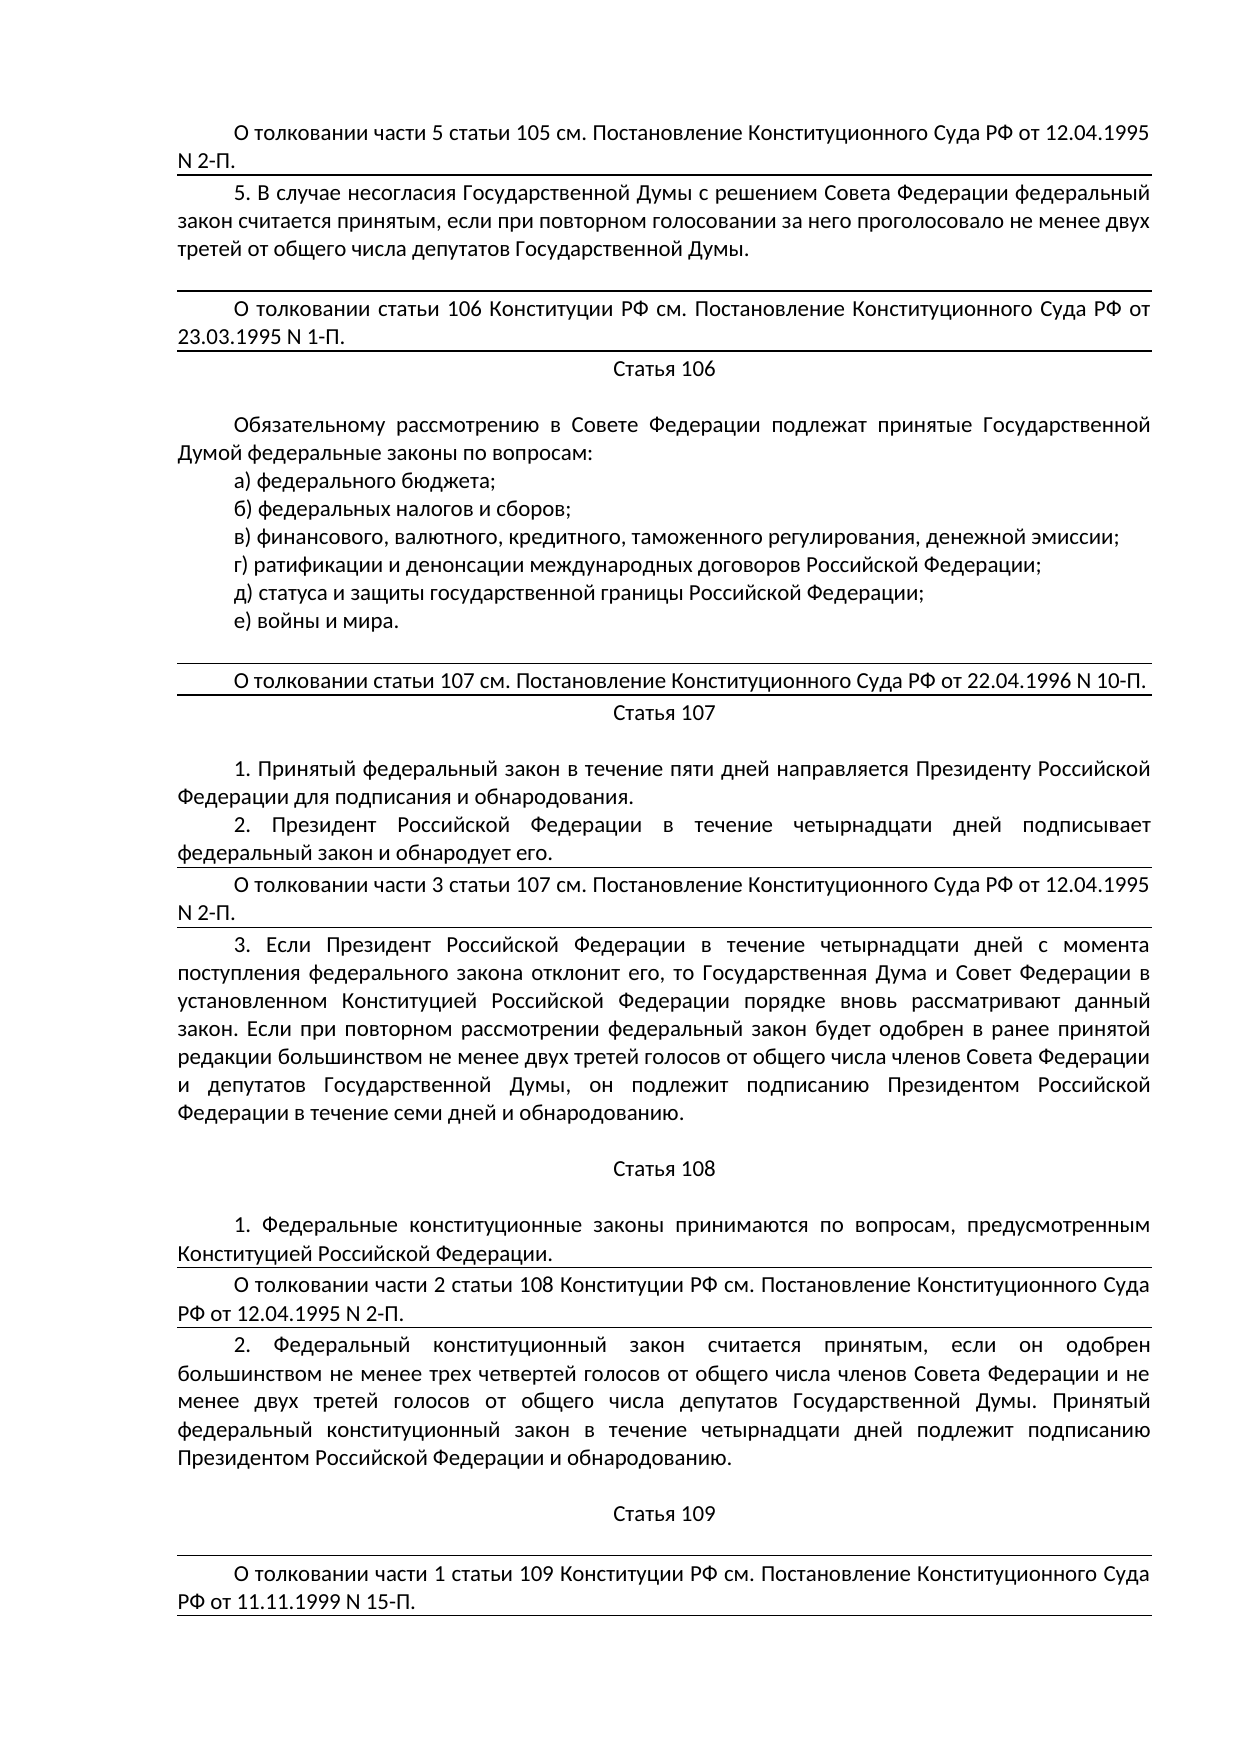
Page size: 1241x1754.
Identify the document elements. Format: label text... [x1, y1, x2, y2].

text 3. Если Президент Российской Федерации в течение четырнадцати дней с момента поступления федерального закона отклонит его, то Государственная Дума и Совет Федерации в установленном Конституцией Российской Федерации порядке вновь рассматривают данный закон. Если при повторном рассмотрении федеральный закон будет одобрен в ранее принятой редакции большинством не менее двух третей голосов от общего числа членов Совета Федерации и депутатов Государственной Думы, он подлежит подписанию Президентом Российской Федерации в течение семи дней и обнародованию. [177, 930, 1152, 1127]
text а) федерального бюджета; [177, 466, 1152, 494]
text 1. Принятый федеральный закон в течение пяти дней направляется Президенту Российской Федерации для подписания и обнародования. [177, 754, 1152, 810]
text О толковании части 3 статьи 107 см. Постановление Конституционного Суда РФ от 12.04.1995 N 2-П. [177, 870, 1152, 926]
text 2. Федеральный конституционный закон считается принятым, если он одобрен большинством не менее трех четвертей голосов от общего числа членов Совета Федерации и не менее двух третей голосов от общего числа депутатов Государственной Думы. Принятый федеральный конституционный закон в течение четырнадцати дней подлежит подписанию Президентом Российской Федерации и обнародованию. [177, 1331, 1152, 1471]
text О толковании статьи 107 см. Постановление Конституционного Суда РФ от 22.04.1996 N 10-П. [177, 666, 1152, 694]
text О толковании части 5 статьи 105 см. Постановление Конституционного Суда РФ от 12.04.1995 N 2-П. [177, 118, 1152, 174]
text О толковании части 1 статьи 109 Конституции РФ см. Постановление Конституционного Суда РФ от 11.11.1999 N 15-П. [177, 1559, 1152, 1615]
text О толковании части 2 статьи 108 Конституции РФ см. Постановление Конституционного Суда РФ от 12.04.1995 N 2-П. [177, 1271, 1152, 1327]
text 5. В случае несогласия Государственной Думы с решением Совета Федерации федеральный закон считается принятым, если при повторном голосовании за него проголосовало не менее двух третей от общего числа депутатов Государственной Думы. [177, 178, 1152, 262]
text Статья 108 [177, 1154, 1152, 1183]
text е) войны и мира. [177, 606, 1152, 634]
text в) финансового, валютного, кредитного, таможенного регулирования, денежной эмиссии; [177, 522, 1152, 550]
text 1. Федеральные конституционные законы принимаются по вопросам, предусмотренным Конституцией Российской Федерации. [177, 1211, 1152, 1267]
text Статья 107 [177, 698, 1152, 726]
text Обязательному рассмотрению в Совете Федерации подлежат принятые Государственной Думой федеральные законы по вопросам: [177, 410, 1152, 466]
text 2. Президент Российской Федерации в течение четырнадцати дней подписывает федеральный закон и обнародует его. [177, 810, 1152, 866]
text О толковании статьи 106 Конституции РФ см. Постановление Конституционного Суда РФ от 23.03.1995 N 1-П. [177, 294, 1152, 350]
text Статья 106 [177, 354, 1152, 382]
text д) статуса и защиты государственной границы Российской Федерации; [177, 578, 1152, 606]
text г) ратификации и денонсации международных договоров Российской Федерации; [177, 550, 1152, 578]
text Статья 109 [177, 1499, 1152, 1527]
text б) федеральных налогов и сборов; [177, 494, 1152, 522]
